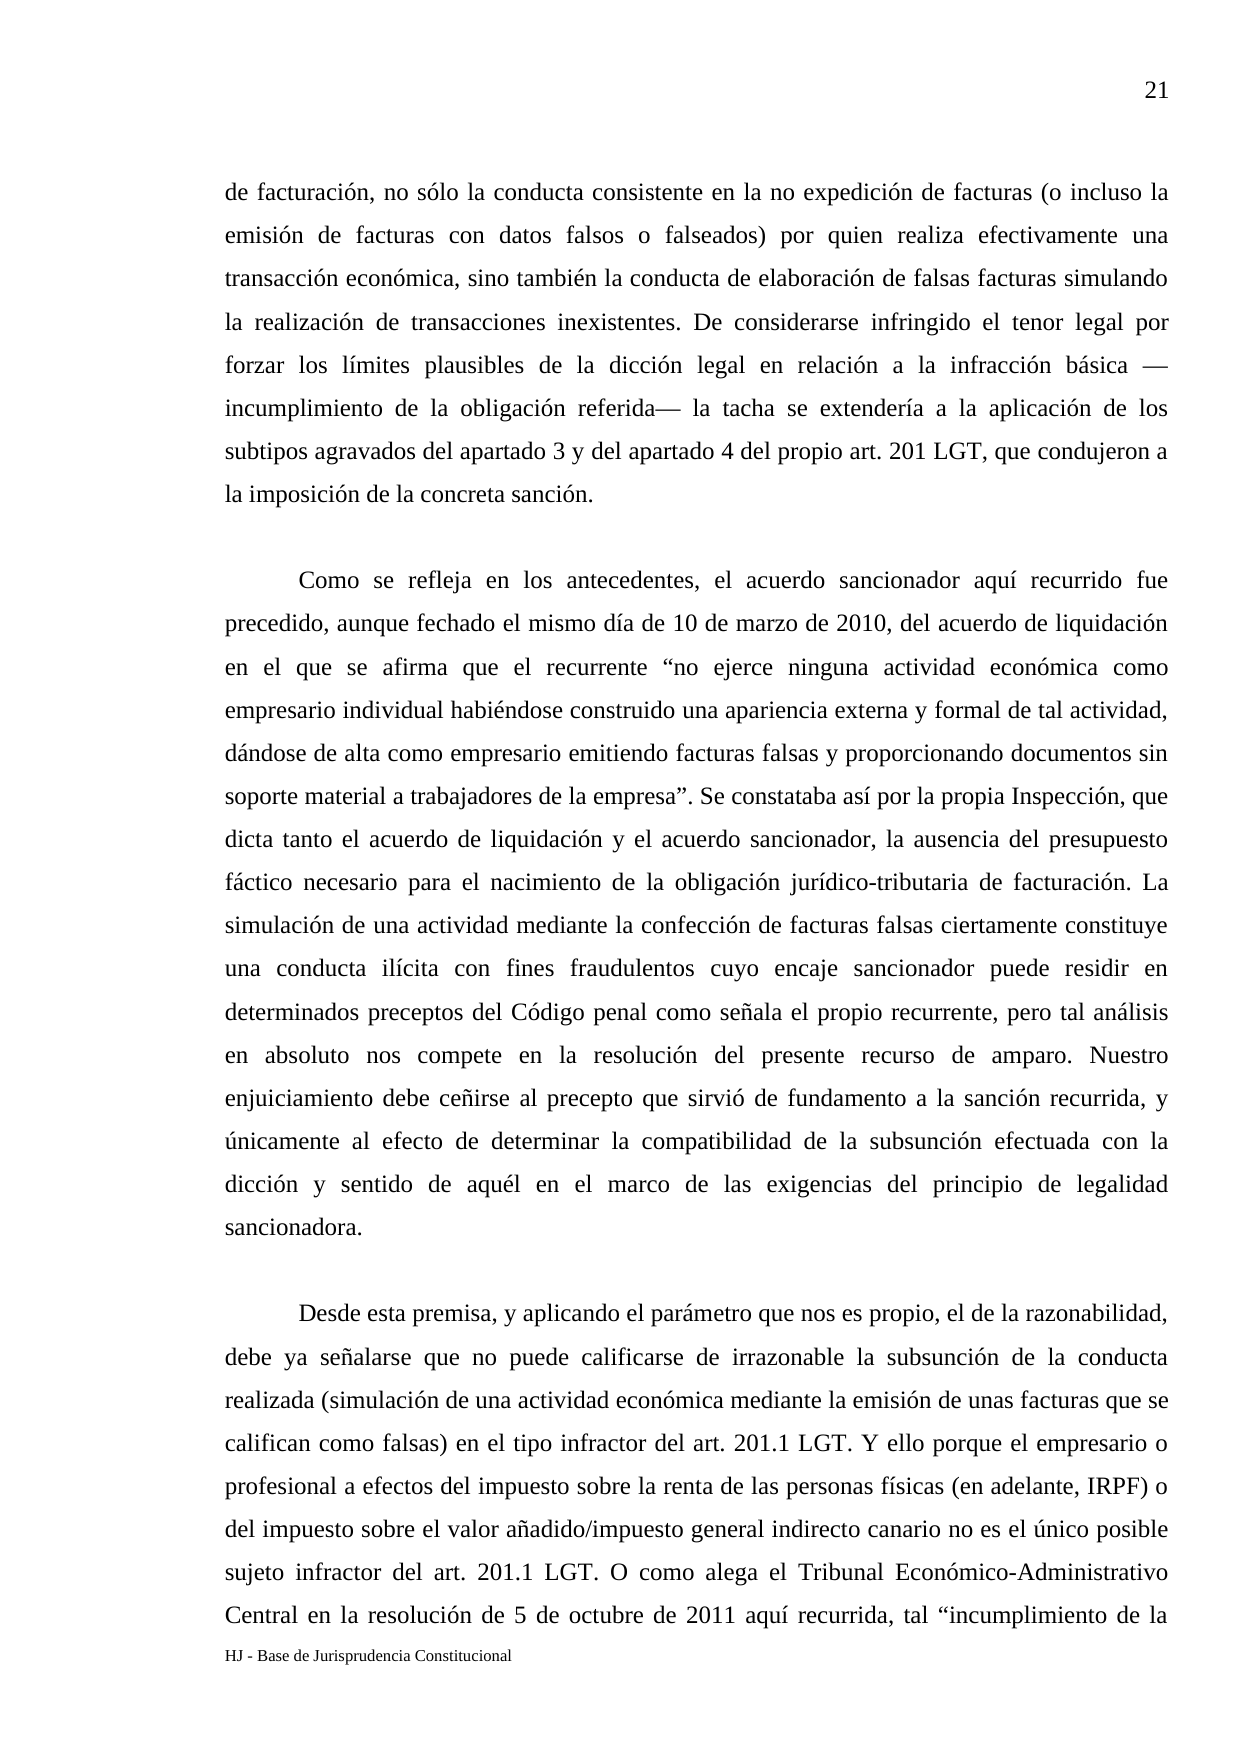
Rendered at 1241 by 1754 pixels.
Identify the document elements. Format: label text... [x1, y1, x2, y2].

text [224, 177, 1169, 508]
text Como se refleja en los antecedentes, el acuerdo sancionador aquí recurrido fue precedido, aunque fechado el mismo día de 10 de marzo de 2010, del acuerdo de liquidación en el que se afirma que el recurrente “no ejerce ninguna actividad económica como empresario individual habiéndose construido una apariencia externa y formal de tal actividad, dándose de alta como empresario emitiendo facturas falsas y proporcionando documentos sin soporte material a trabajadores de la empresa”. Se constataba así por la propia Inspección, que dicta tanto el acuerdo de liquidación y el acuerdo sancionador, la ausencia del presupuesto fáctico necesario para el nacimiento de la obligación jurídico-tributaria de facturación. La simulación de una actividad mediante la confección de facturas falsas ciertamente constituye una conducta ilícita con fines fraudulentos cuyo encaje sancionador puede residir en determinados preceptos del Código penal como señala el propio recurrente, pero tal análisis en absoluto nos compete en la resolución del presente recurso de amparo. Nuestro enjuiciamiento debe ceñirse al precepto que sirvió de fundamento a la sanción recurrida, y únicamente al efecto de determinar la compatibilidad de la subsunción efectuada con la dicción y sentido de aquél en el marco de las exigencias del principio de legalidad sancionadora. [224, 565, 1169, 1241]
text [224, 1298, 1169, 1629]
